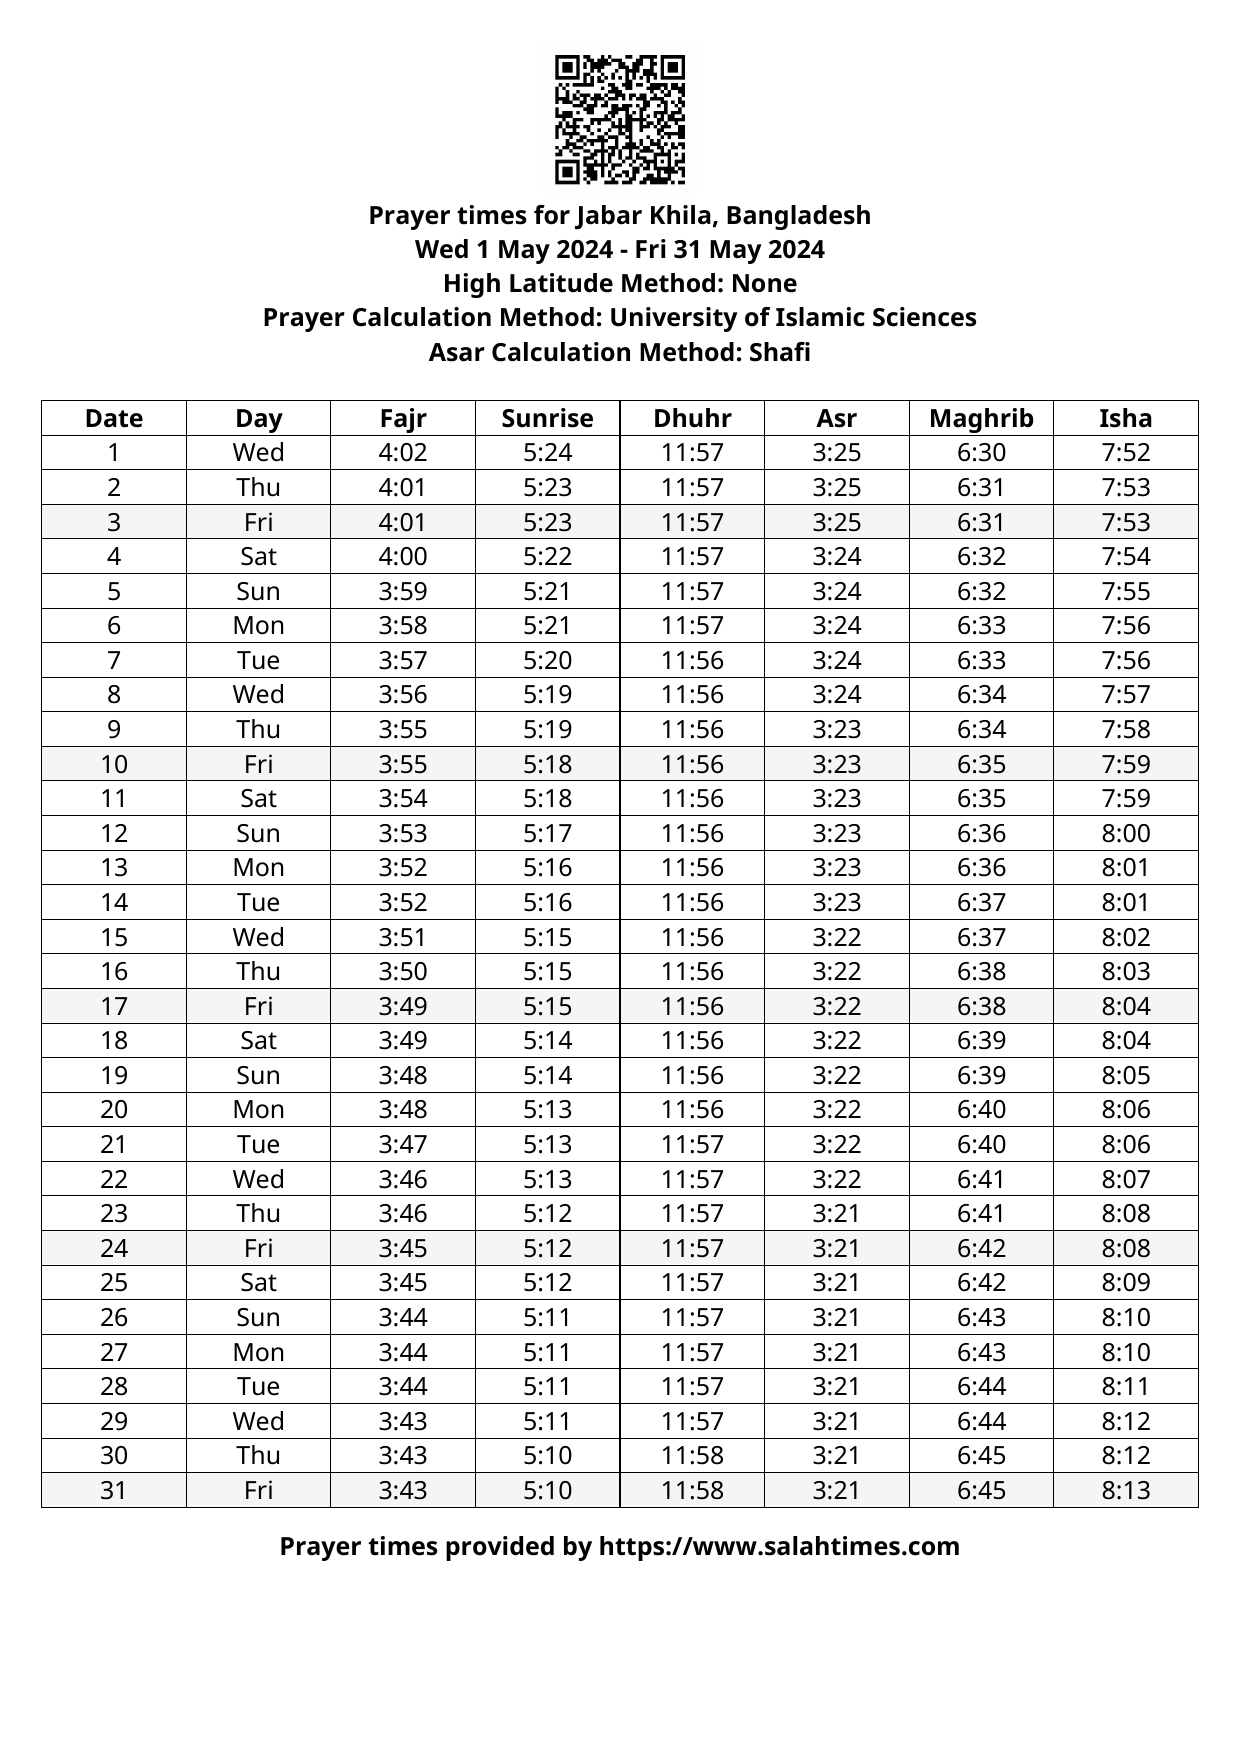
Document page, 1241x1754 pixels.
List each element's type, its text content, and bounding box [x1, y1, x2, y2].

table_cell 3:48 [331, 1058, 475, 1092]
table_cell 6:36 [910, 851, 1053, 884]
table_cell Sat [187, 1024, 330, 1057]
table_cell 11:56 [621, 1058, 764, 1092]
table_cell 3:21 [765, 1439, 909, 1472]
table_cell 4:00 [331, 539, 475, 573]
table_cell 12 [42, 816, 186, 849]
table_cell Mon [187, 851, 330, 884]
table_cell 3:25 [765, 505, 909, 538]
table_cell 3:24 [765, 643, 909, 677]
table_cell 5:11 [476, 1300, 619, 1334]
table_cell 5:13 [476, 1127, 619, 1161]
table_cell 6:34 [910, 678, 1053, 711]
table_cell 3:23 [765, 816, 909, 849]
table_cell 3:43 [331, 1404, 475, 1437]
table_cell 8:12 [1054, 1439, 1198, 1472]
picture [542, 41, 699, 198]
table_cell 3:22 [765, 954, 909, 988]
table_cell 11:57 [621, 1404, 764, 1437]
text Asar Calculation Method: Shafi [42, 334, 1198, 368]
table_cell 3:56 [331, 678, 475, 711]
table_header Maghrib [910, 401, 1053, 434]
table_cell 5:16 [476, 885, 619, 919]
table_cell Wed [187, 678, 330, 711]
table_cell 11:57 [621, 505, 764, 538]
table_cell 11:56 [621, 643, 764, 677]
table_cell 8 [42, 678, 186, 711]
table_cell 5:11 [476, 1404, 619, 1437]
table_cell 25 [42, 1266, 186, 1299]
table_cell 11:58 [621, 1439, 764, 1472]
table_cell 11:57 [621, 1266, 764, 1299]
table_cell Fri [187, 1473, 330, 1507]
table_cell 15 [42, 920, 186, 953]
table_cell 16 [42, 954, 186, 988]
table_cell 3:21 [765, 1196, 909, 1230]
table_cell 6:45 [910, 1439, 1053, 1472]
table_cell 5:24 [476, 436, 619, 469]
table_cell 3:24 [765, 609, 909, 642]
table_cell 11:57 [621, 1231, 764, 1264]
table_cell 6:37 [910, 920, 1053, 953]
table_cell 3:48 [331, 1093, 475, 1126]
table_cell 24 [42, 1231, 186, 1264]
table_cell 6:40 [910, 1127, 1053, 1161]
table_cell 3:43 [331, 1439, 475, 1472]
table_cell Tue [187, 1127, 330, 1161]
table_cell 5:23 [476, 505, 619, 538]
table_cell 3:44 [331, 1335, 475, 1368]
table_cell 11:58 [621, 1473, 764, 1507]
table_cell 7:59 [1054, 781, 1198, 815]
table_cell 3:44 [331, 1300, 475, 1334]
table_cell 11:56 [621, 885, 764, 919]
table_cell 3:23 [765, 781, 909, 815]
table_cell 10 [42, 747, 186, 780]
table_cell 6:40 [910, 1093, 1053, 1126]
table_cell 14 [42, 885, 186, 919]
table_cell 11:56 [621, 989, 764, 1022]
table_cell Sat [187, 539, 330, 573]
table_cell 3:23 [765, 851, 909, 884]
table_cell 7:56 [1054, 609, 1198, 642]
table_cell 6:45 [910, 1473, 1053, 1507]
table_cell 11:56 [621, 747, 764, 780]
table_cell 5 [42, 574, 186, 607]
table_cell 3:21 [765, 1300, 909, 1334]
table_cell 3:24 [765, 574, 909, 607]
table_cell 6:39 [910, 1058, 1053, 1092]
table_cell 3:21 [765, 1266, 909, 1299]
table_cell 5:10 [476, 1439, 619, 1472]
table_cell 3 [42, 505, 186, 538]
table_cell Fri [187, 1231, 330, 1264]
table_cell 5:21 [476, 574, 619, 607]
table_cell 3:22 [765, 1093, 909, 1126]
table_cell 11:57 [621, 1196, 764, 1230]
table_cell 5:17 [476, 816, 619, 849]
table_cell 5:10 [476, 1473, 619, 1507]
table_cell 3:21 [765, 1369, 909, 1403]
table_cell Sat [187, 781, 330, 815]
table_cell 11:57 [621, 1162, 764, 1195]
table_cell 7:53 [1054, 470, 1198, 504]
table_cell 5:22 [476, 539, 619, 573]
table_cell 6:43 [910, 1335, 1053, 1368]
table_cell 4:02 [331, 436, 475, 469]
table_cell 11:57 [621, 574, 764, 607]
table_cell 20 [42, 1093, 186, 1126]
table_cell Thu [187, 712, 330, 746]
table_cell 7:56 [1054, 643, 1198, 677]
table_cell Thu [187, 470, 330, 504]
table_cell 6:33 [910, 609, 1053, 642]
table_cell Sun [187, 816, 330, 849]
table_cell 3:46 [331, 1162, 475, 1195]
table_cell 8:08 [1054, 1196, 1198, 1230]
table_cell Fri [187, 505, 330, 538]
table_cell 8:13 [1054, 1473, 1198, 1507]
table_cell 8:08 [1054, 1231, 1198, 1264]
table_cell 5:11 [476, 1369, 619, 1403]
table_cell 21 [42, 1127, 186, 1161]
table_cell 4:01 [331, 470, 475, 504]
table_cell 11 [42, 781, 186, 815]
table_cell 3:22 [765, 1127, 909, 1161]
table_cell 6:32 [910, 574, 1053, 607]
table_cell 3:55 [331, 712, 475, 746]
table_cell 3:22 [765, 920, 909, 953]
table_cell 6:41 [910, 1162, 1053, 1195]
table_cell Sun [187, 1058, 330, 1092]
table_cell 5:15 [476, 954, 619, 988]
table_cell 29 [42, 1404, 186, 1437]
table_cell 3:46 [331, 1196, 475, 1230]
table_cell 6:30 [910, 436, 1053, 469]
table_header Sunrise [476, 401, 619, 434]
table_cell 18 [42, 1024, 186, 1057]
table_cell 8:10 [1054, 1300, 1198, 1334]
table_cell 6:31 [910, 505, 1053, 538]
table_cell 11:57 [621, 1335, 764, 1368]
table_cell 8:02 [1054, 920, 1198, 953]
table_cell 27 [42, 1335, 186, 1368]
table_cell 7:54 [1054, 539, 1198, 573]
table_cell 6:43 [910, 1300, 1053, 1334]
table_cell 8:06 [1054, 1127, 1198, 1161]
table_header Asr [765, 401, 909, 434]
table_cell 13 [42, 851, 186, 884]
table_cell 3:22 [765, 1024, 909, 1057]
table_cell 5:15 [476, 920, 619, 953]
table_cell 11:57 [621, 1369, 764, 1403]
table_cell Tue [187, 885, 330, 919]
table_cell 11:57 [621, 609, 764, 642]
table_cell Sun [187, 574, 330, 607]
table_cell 7 [42, 643, 186, 677]
table_cell Fri [187, 747, 330, 780]
table_cell 3:52 [331, 851, 475, 884]
table_cell 11:56 [621, 1024, 764, 1057]
table_cell 6:38 [910, 989, 1053, 1022]
table_cell 26 [42, 1300, 186, 1334]
table_cell 8:01 [1054, 885, 1198, 919]
table_cell 5:16 [476, 851, 619, 884]
table_cell 3:23 [765, 885, 909, 919]
table_cell 7:57 [1054, 678, 1198, 711]
table_cell Mon [187, 1335, 330, 1368]
table_cell 11:56 [621, 851, 764, 884]
table_cell 5:23 [476, 470, 619, 504]
table_cell 3:21 [765, 1473, 909, 1507]
table_cell 11:57 [621, 1300, 764, 1334]
table_cell 19 [42, 1058, 186, 1092]
table_cell 11:56 [621, 712, 764, 746]
table_cell Tue [187, 1369, 330, 1403]
table_cell 8:09 [1054, 1266, 1198, 1299]
table_cell 9 [42, 712, 186, 746]
table_cell 11:56 [621, 954, 764, 988]
table_cell 8:01 [1054, 851, 1198, 884]
table_cell 11:57 [621, 436, 764, 469]
table_cell 3:22 [765, 1162, 909, 1195]
table_cell 3:25 [765, 470, 909, 504]
table_cell 11:56 [621, 781, 764, 815]
table_cell 5:14 [476, 1024, 619, 1057]
table_cell 11:57 [621, 1127, 764, 1161]
table_cell 11:57 [621, 539, 764, 573]
table_cell 3:53 [331, 816, 475, 849]
table_cell 3:49 [331, 1024, 475, 1057]
table_cell Tue [187, 643, 330, 677]
table_cell 5:20 [476, 643, 619, 677]
table_cell 17 [42, 989, 186, 1022]
table_cell Thu [187, 1196, 330, 1230]
table_cell 5:12 [476, 1266, 619, 1299]
table_cell 8:10 [1054, 1335, 1198, 1368]
table_cell 8:00 [1054, 816, 1198, 849]
table_cell 6:33 [910, 643, 1053, 677]
table_cell 6:36 [910, 816, 1053, 849]
table_cell Sat [187, 1266, 330, 1299]
table_cell Mon [187, 609, 330, 642]
table_cell 3:44 [331, 1369, 475, 1403]
table_cell 6:32 [910, 539, 1053, 573]
table_cell 5:21 [476, 609, 619, 642]
table_cell 3:50 [331, 954, 475, 988]
table_header Day [187, 401, 330, 434]
table_cell 5:13 [476, 1162, 619, 1195]
table_cell 6:34 [910, 712, 1053, 746]
table_cell 5:13 [476, 1093, 619, 1126]
table_cell 8:11 [1054, 1369, 1198, 1403]
table_cell 3:51 [331, 920, 475, 953]
table_cell 4 [42, 539, 186, 573]
text Wed 1 May 2024 - Fri 31 May 2024 [42, 232, 1198, 266]
table_cell 31 [42, 1473, 186, 1507]
table_cell 3:23 [765, 712, 909, 746]
table_cell 3:22 [765, 989, 909, 1022]
table_cell 5:19 [476, 712, 619, 746]
table_cell 6:35 [910, 747, 1053, 780]
table_cell Mon [187, 1093, 330, 1126]
table_cell 8:05 [1054, 1058, 1198, 1092]
table_cell 5:15 [476, 989, 619, 1022]
text Prayer times for Jabar Khila, Bangladesh [42, 198, 1198, 232]
table_cell 3:43 [331, 1473, 475, 1507]
table_cell 11:57 [621, 470, 764, 504]
text High Latitude Method: None [42, 266, 1198, 300]
table_cell 3:21 [765, 1335, 909, 1368]
table_cell 6 [42, 609, 186, 642]
table_header Dhuhr [621, 401, 764, 434]
table_cell 11:56 [621, 678, 764, 711]
table_cell Thu [187, 954, 330, 988]
table_cell 3:24 [765, 539, 909, 573]
table_cell 5:11 [476, 1335, 619, 1368]
table_cell 3:21 [765, 1404, 909, 1437]
table_cell 3:23 [765, 747, 909, 780]
text Prayer times provided by https://www.salahtimes.com [42, 1528, 1198, 1563]
table_cell 7:52 [1054, 436, 1198, 469]
table_cell Sun [187, 1300, 330, 1334]
table_cell 5:12 [476, 1231, 619, 1264]
table_cell 8:03 [1054, 954, 1198, 988]
table_cell 6:38 [910, 954, 1053, 988]
table_cell 3:59 [331, 574, 475, 607]
table_cell 5:18 [476, 781, 619, 815]
table_cell 3:49 [331, 989, 475, 1022]
table_cell 3:54 [331, 781, 475, 815]
table_cell 7:58 [1054, 712, 1198, 746]
table_cell 6:42 [910, 1266, 1053, 1299]
table_cell 30 [42, 1439, 186, 1472]
table_cell Thu [187, 1439, 330, 1472]
table_cell 3:45 [331, 1231, 475, 1264]
table_header Isha [1054, 401, 1198, 434]
table_cell 8:04 [1054, 1024, 1198, 1057]
table_cell 6:41 [910, 1196, 1053, 1230]
table_cell 3:52 [331, 885, 475, 919]
table_cell 6:31 [910, 470, 1053, 504]
table_cell 5:19 [476, 678, 619, 711]
table_cell 8:06 [1054, 1093, 1198, 1126]
table_cell 3:58 [331, 609, 475, 642]
table_cell 28 [42, 1369, 186, 1403]
table_cell 6:44 [910, 1369, 1053, 1403]
table_cell 5:18 [476, 747, 619, 780]
table_cell 3:24 [765, 678, 909, 711]
text Prayer Calculation Method: University of Islamic Sciences [42, 300, 1198, 334]
table_cell 11:56 [621, 816, 764, 849]
table_cell 22 [42, 1162, 186, 1195]
table_cell 11:56 [621, 1093, 764, 1126]
table_cell 11:56 [621, 920, 764, 953]
table_cell 3:21 [765, 1231, 909, 1264]
table_cell Wed [187, 1162, 330, 1195]
table_cell 6:37 [910, 885, 1053, 919]
table_cell 5:12 [476, 1196, 619, 1230]
table_cell 23 [42, 1196, 186, 1230]
table_cell Wed [187, 436, 330, 469]
table_header Fajr [331, 401, 475, 434]
table_cell 6:35 [910, 781, 1053, 815]
table_cell 3:57 [331, 643, 475, 677]
table_cell 3:55 [331, 747, 475, 780]
table_cell 6:44 [910, 1404, 1053, 1437]
table_cell 3:25 [765, 436, 909, 469]
table_cell 8:07 [1054, 1162, 1198, 1195]
table_cell Wed [187, 920, 330, 953]
table_cell 6:39 [910, 1024, 1053, 1057]
table_cell Wed [187, 1404, 330, 1437]
table_cell 1 [42, 436, 186, 469]
table_cell 8:04 [1054, 989, 1198, 1022]
table_cell 3:47 [331, 1127, 475, 1161]
table_cell 5:14 [476, 1058, 619, 1092]
table_cell 4:01 [331, 505, 475, 538]
table_cell 7:53 [1054, 505, 1198, 538]
table_cell 3:45 [331, 1266, 475, 1299]
table_cell 2 [42, 470, 186, 504]
table_cell 3:22 [765, 1058, 909, 1092]
table_cell 7:59 [1054, 747, 1198, 780]
table_cell 7:55 [1054, 574, 1198, 607]
table_cell Fri [187, 989, 330, 1022]
table_cell 8:12 [1054, 1404, 1198, 1437]
table_cell 6:42 [910, 1231, 1053, 1264]
table_header Date [42, 401, 186, 434]
